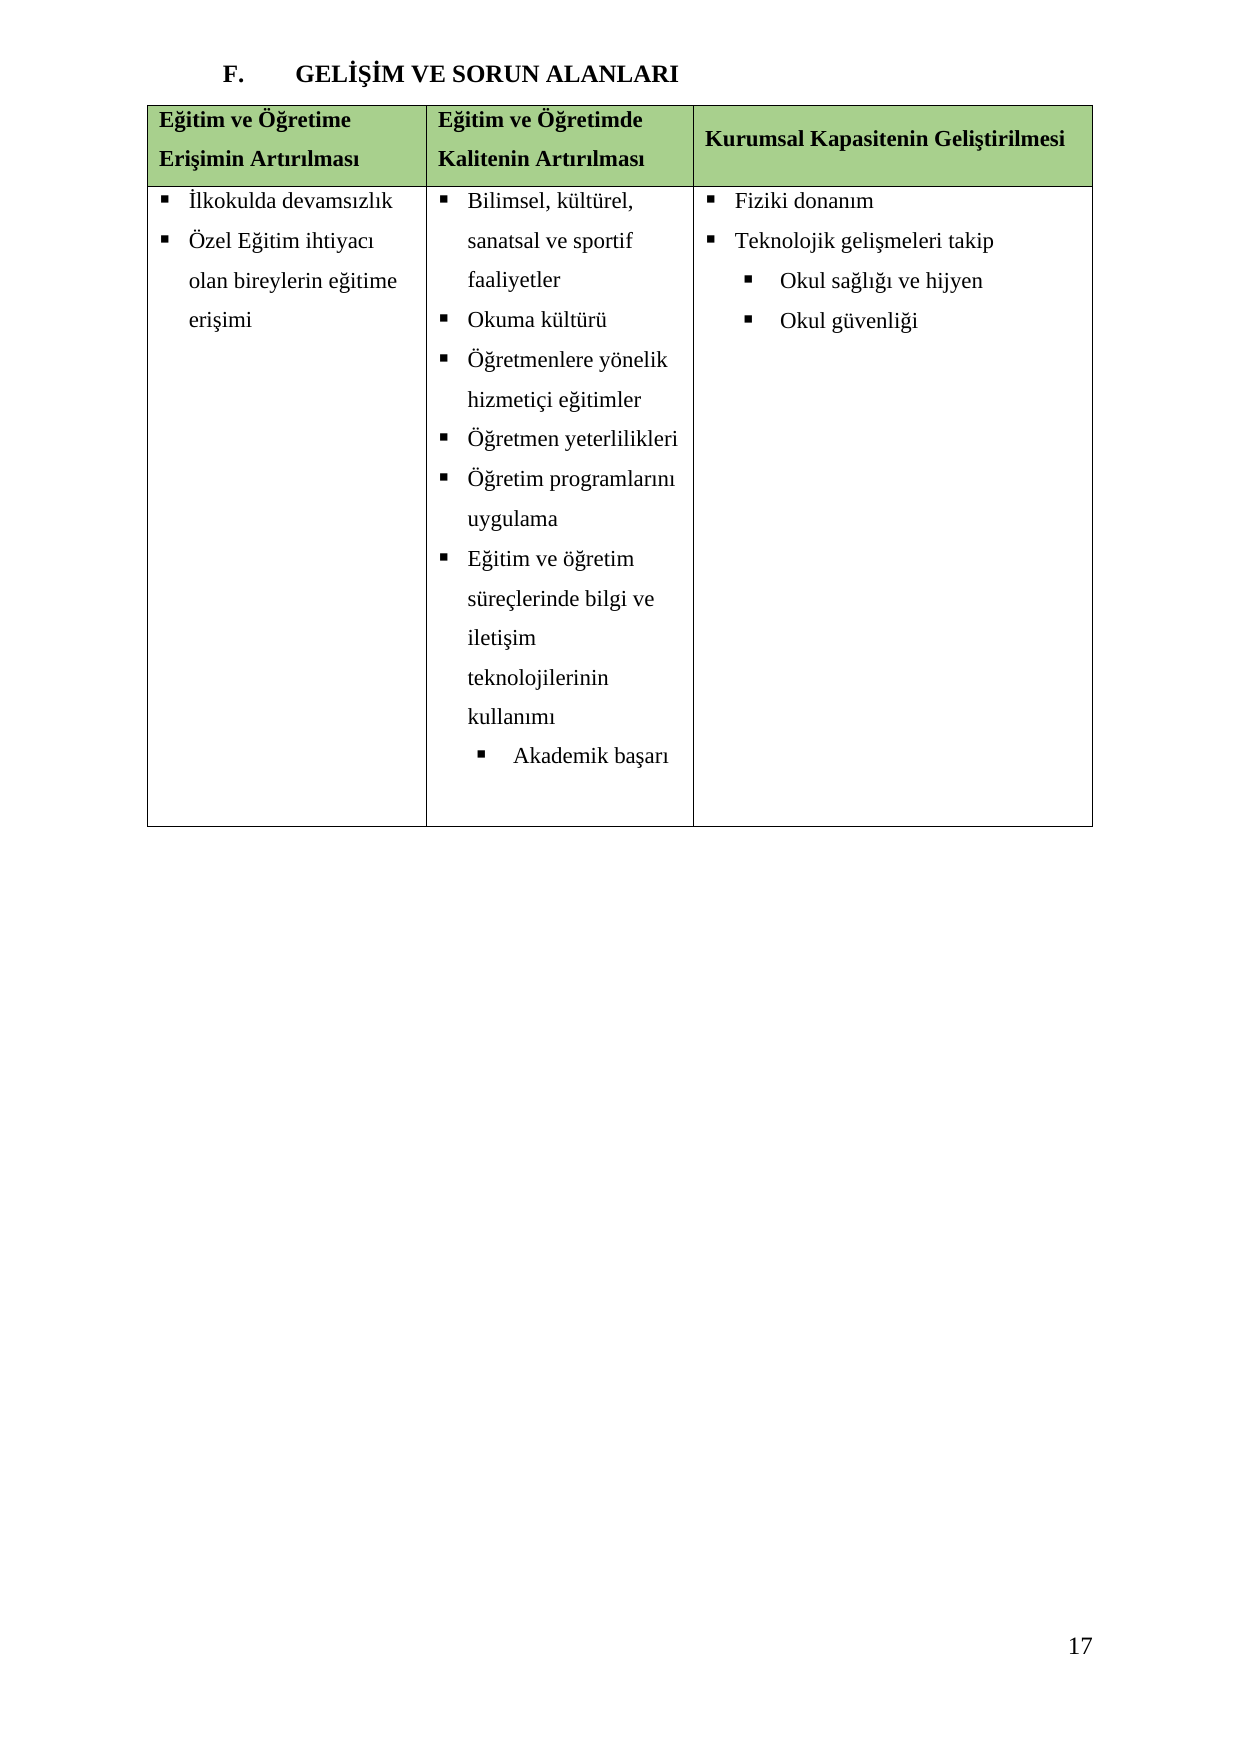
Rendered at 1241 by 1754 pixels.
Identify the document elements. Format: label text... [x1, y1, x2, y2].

table_cell Fiziki donanım Teknolojik gelişmeleri takip Okul sağlığı ve hijyen Okul güvenliği [694, 187, 1092, 826]
table_cell İlkokulda devamsızlık Özel Eğitim ihtiyacı olan bireylerin eğitime erişimi [148, 187, 426, 826]
table_header Eğitim ve Öğretime Erişimin Artırılması [148, 106, 426, 186]
table_header Kurumsal Kapasitenin Geliştirilmesi [694, 106, 1092, 186]
table_header Eğitim ve Öğretimde Kalitenin Artırılması [427, 106, 693, 186]
subtitle GELİŞİM VE SORUN ALANLARI [223, 59, 1092, 88]
table_cell Bilimsel, kültürel, sanatsal ve sportif faaliyetler Okuma kültürü Öğretmenlere yönelik hizmetiçi eğitimler Öğretmen yeterlilikleri Öğretim programlarını uygulama Eğitim ve öğretim süreçlerinde bilgi ve iletişim teknolojilerinin kullanımı Akademik başarı [427, 187, 693, 826]
